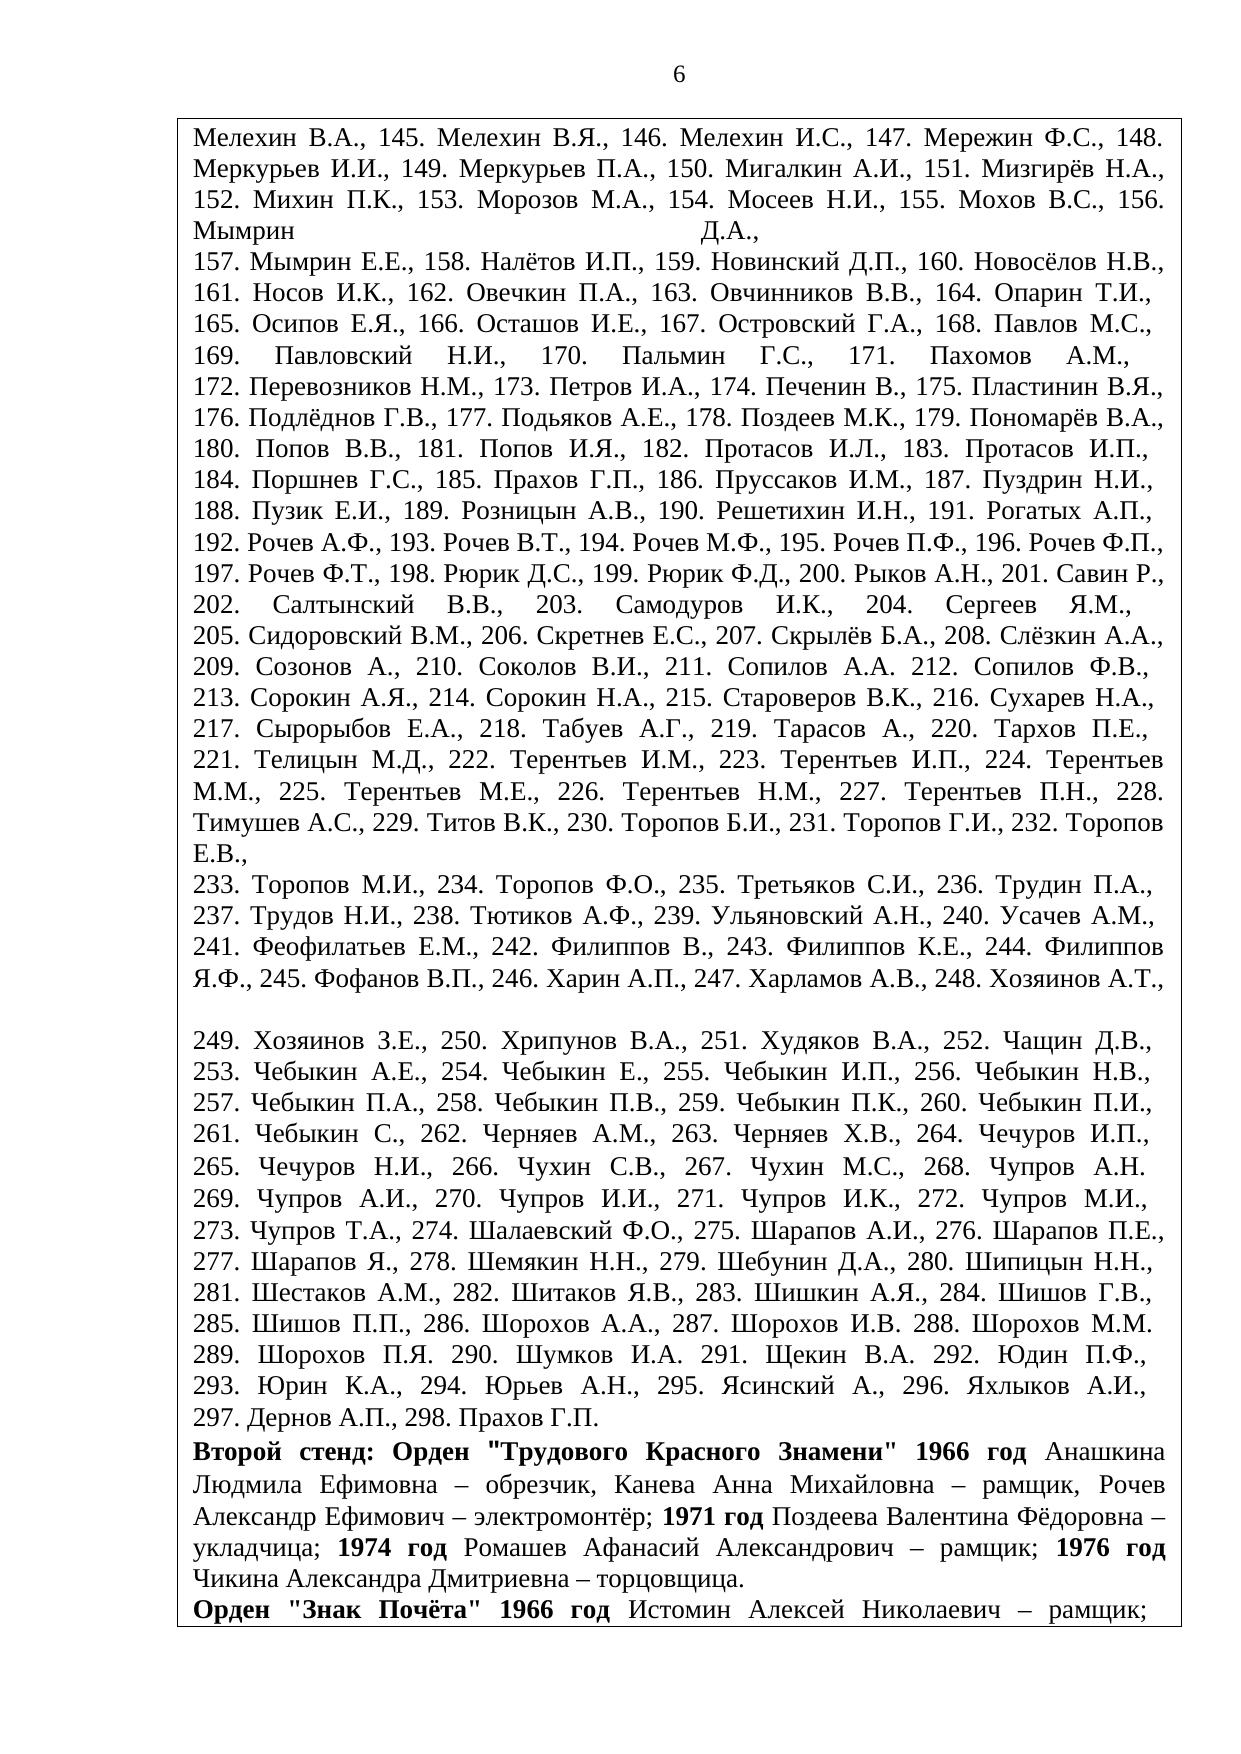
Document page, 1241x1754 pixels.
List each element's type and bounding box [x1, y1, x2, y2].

table_cell [178, 119, 1181, 1626]
